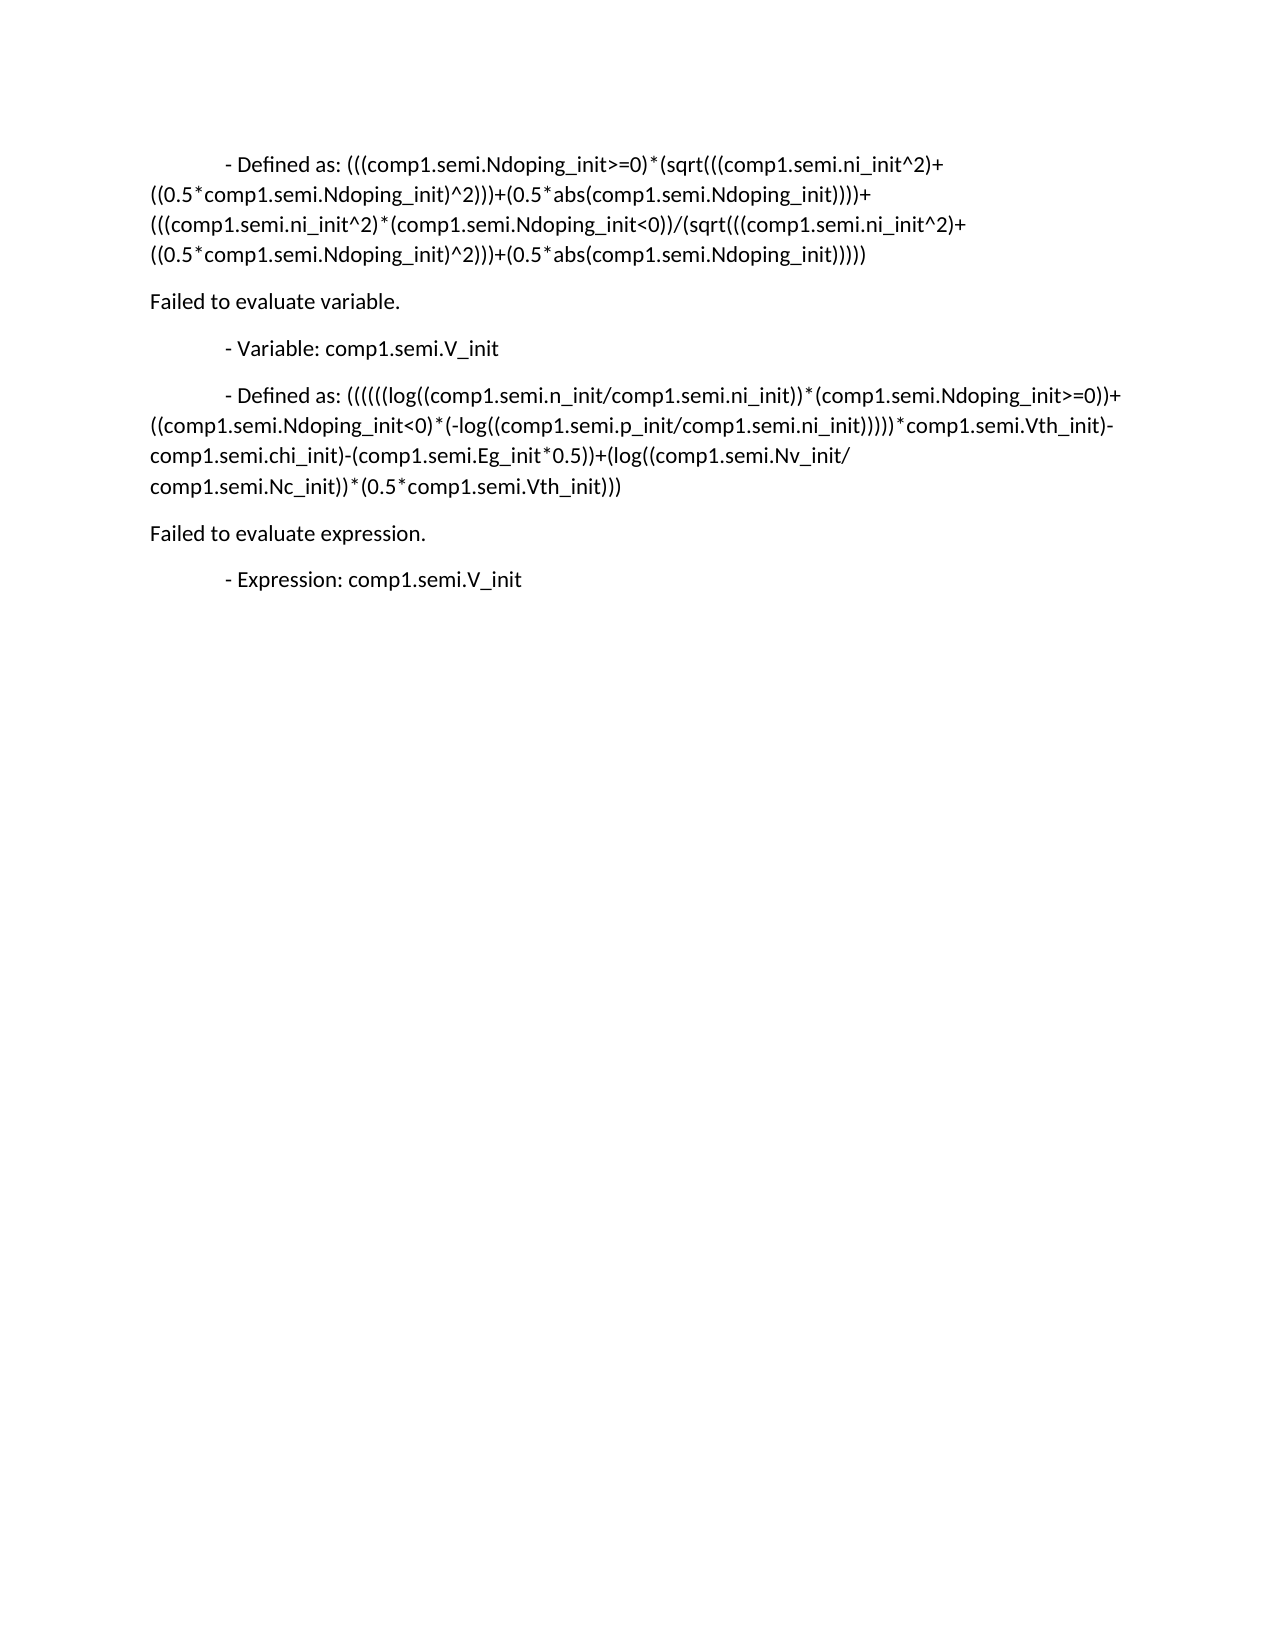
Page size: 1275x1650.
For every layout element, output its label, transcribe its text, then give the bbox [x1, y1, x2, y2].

text Failed to evaluate variable. [150, 287, 1125, 316]
text - Defined as: ((((((log((comp1.semi.n_init/comp1.semi.ni_init))*(comp1.semi.Ndoping_init>=0))+((comp1.semi.Ndoping_init<0)*(-log((comp1.semi.p_init/comp1.semi.ni_init)))))*comp1.semi.Vth_init)-comp1.semi.chi_init)-(comp1.semi.Eg_init*0.5))+(log((comp1.semi.Nv_init/comp1.semi.Nc_init))*(0.5*comp1.semi.Vth_init))) [150, 381, 1125, 500]
text - Variable: comp1.semi.V_init [150, 334, 1125, 362]
text Failed to evaluate expression. [150, 519, 1125, 547]
text - Defined as: (((comp1.semi.Ndoping_init>=0)*(sqrt(((comp1.semi.ni_init^2)+((0.5*comp1.semi.Ndoping_init)^2)))+(0.5*abs(comp1.semi.Ndoping_init))))+(((comp1.semi.ni_init^2)*(comp1.semi.Ndoping_init<0))/(sqrt(((comp1.semi.ni_init^2)+((0.5*comp1.semi.Ndoping_init)^2)))+(0.5*abs(comp1.semi.Ndoping_init))))) [150, 150, 1125, 269]
text - Expression: comp1.semi.V_init [150, 566, 1125, 594]
